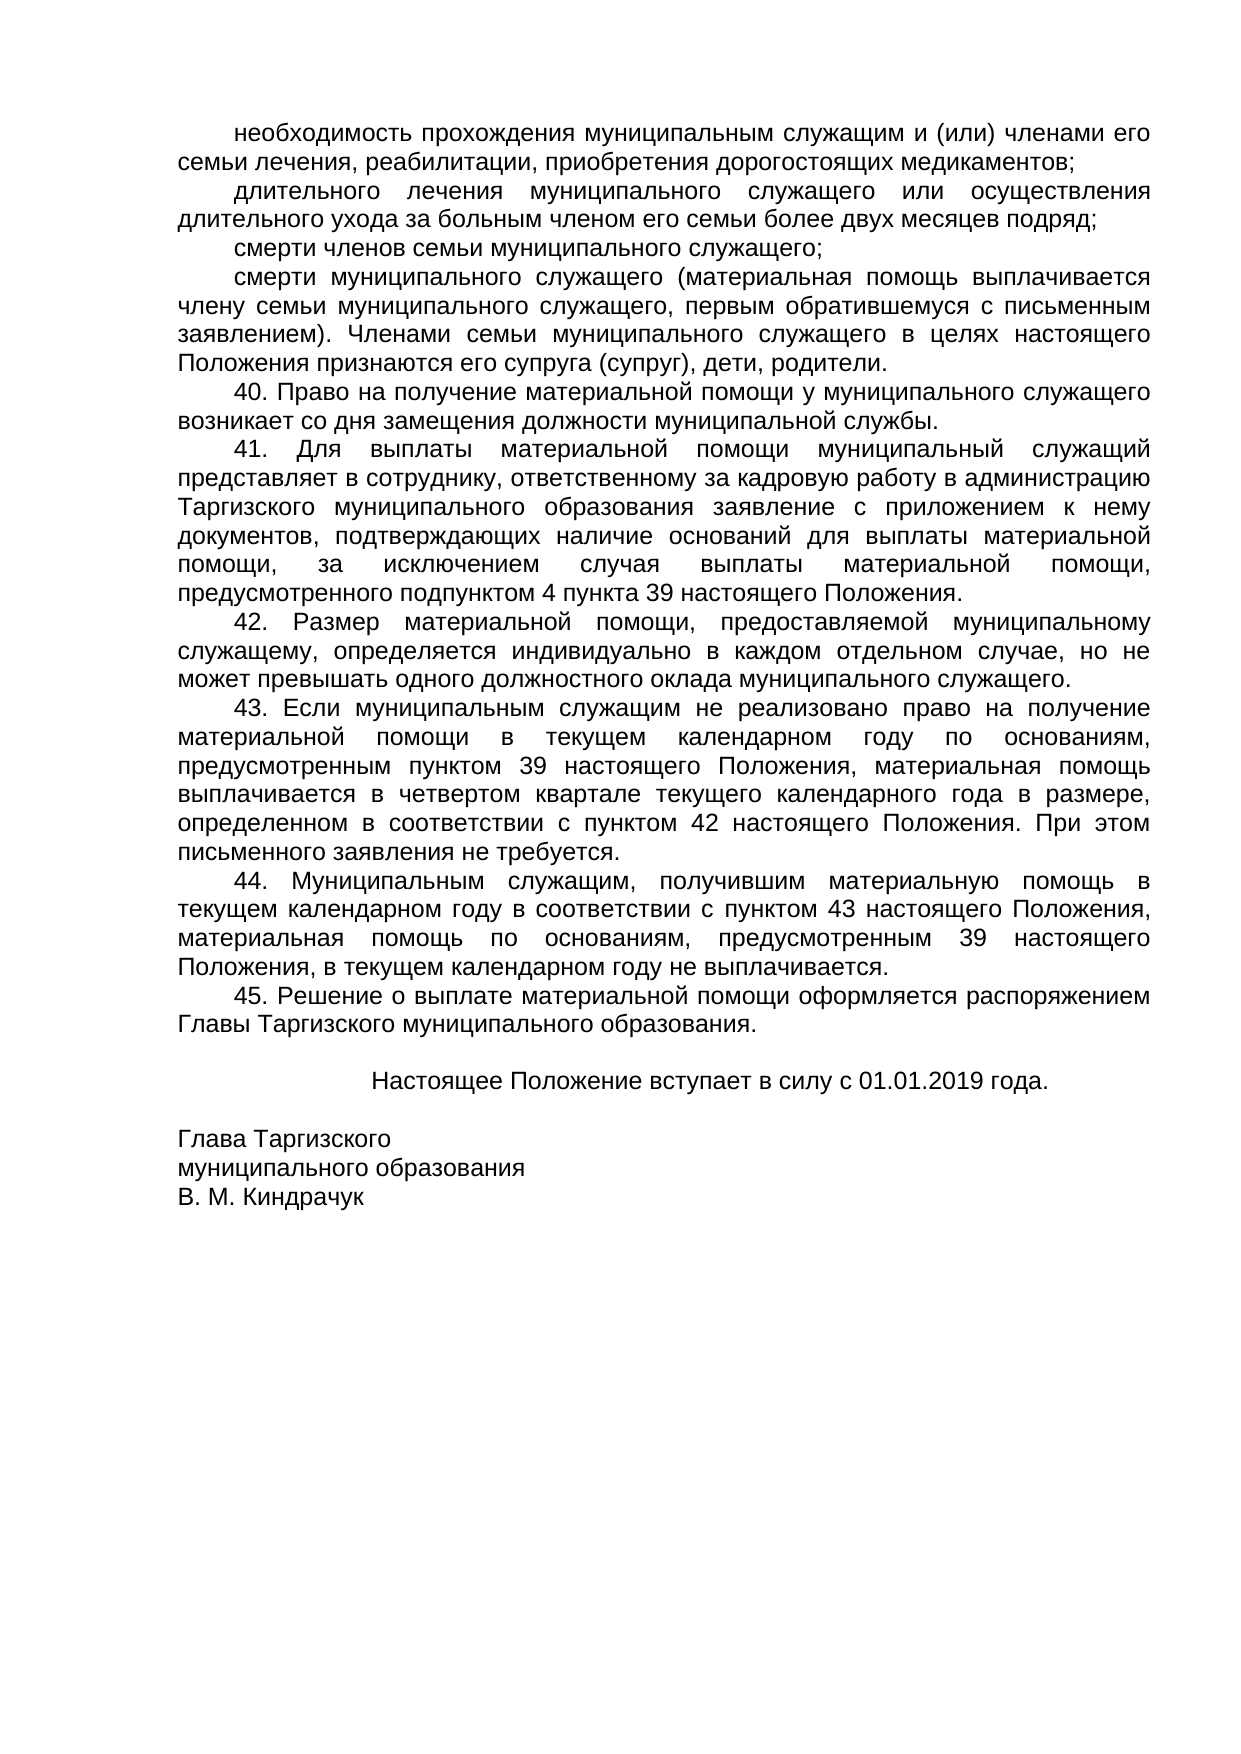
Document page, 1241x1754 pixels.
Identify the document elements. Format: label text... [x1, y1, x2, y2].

text Настоящее Положение вступает в силу с 01.01.2019 года. [269, 1067, 1152, 1095]
text 41. Для выплаты материальной помощи муниципальный служащий представляет в сотруднику, ответственному за кадровую работу в администрацию Таргизского муниципального образования заявление с приложением к нему документов, подтверждающих наличие оснований для выплаты материальной помощи, за исключением случая выплаты материальной помощи, предусмотренного подпунктом 4 пункта 39 настоящего Положения. [177, 434, 1152, 607]
text Глава Таргизского [177, 1124, 1150, 1153]
text 44. Муниципальным служащим, получившим материальную помощь в текущем календарном году в соответствии с пунктом 43 настоящего Положения, материальная помощь по основаниям, предусмотренным 39 настоящего Положения, в текущем календарном году не выплачивается. [177, 866, 1152, 981]
text 43. Если муниципальным служащим не реализовано право на получение материальной помощи в текущем календарном году по основаниям, предусмотренным пунктом 39 настоящего Положения, материальная помощь выплачивается в четвертом квартале текущего календарного года в размере, определенном в соответствии с пунктом 42 настоящего Положения. При этом письменного заявления не требуется. [177, 693, 1152, 866]
text смерти муниципального служащего (материальная помощь выплачивается члену семьи муниципального служащего, первым обратившемуся с письменным заявлением). Членами семьи муниципального служащего в целях настоящего Положения признаются его супруга (супруг), дети, родители. [177, 262, 1152, 377]
text 42. Размер материальной помощи, предоставляемой муниципальному служащему, определяется индивидуально в каждом отдельном случае, но не может превышать одного должностного оклада муниципального служащего. [177, 607, 1152, 693]
text 40. Право на получение материальной помощи у муниципального служащего возникает со дня замещения должности муниципальной службы. [177, 377, 1152, 434]
text 45. Решение о выплате материальной помощи оформляется распоряжением Главы Таргизского муниципального образования. [177, 981, 1152, 1038]
text смерти членов семьи муниципального служащего; [177, 233, 1152, 262]
text муниципального образования [177, 1153, 1150, 1182]
text В. М. Киндрачук [177, 1182, 1150, 1210]
text необходимость прохождения муниципальным служащим и (или) членами его семьи лечения, реабилитации, приобретения дорогостоящих медикаментов; [177, 118, 1152, 176]
text длительного лечения муниципального служащего или осуществления длительного ухода за больным членом его семьи более двух месяцев подряд; [177, 176, 1152, 233]
